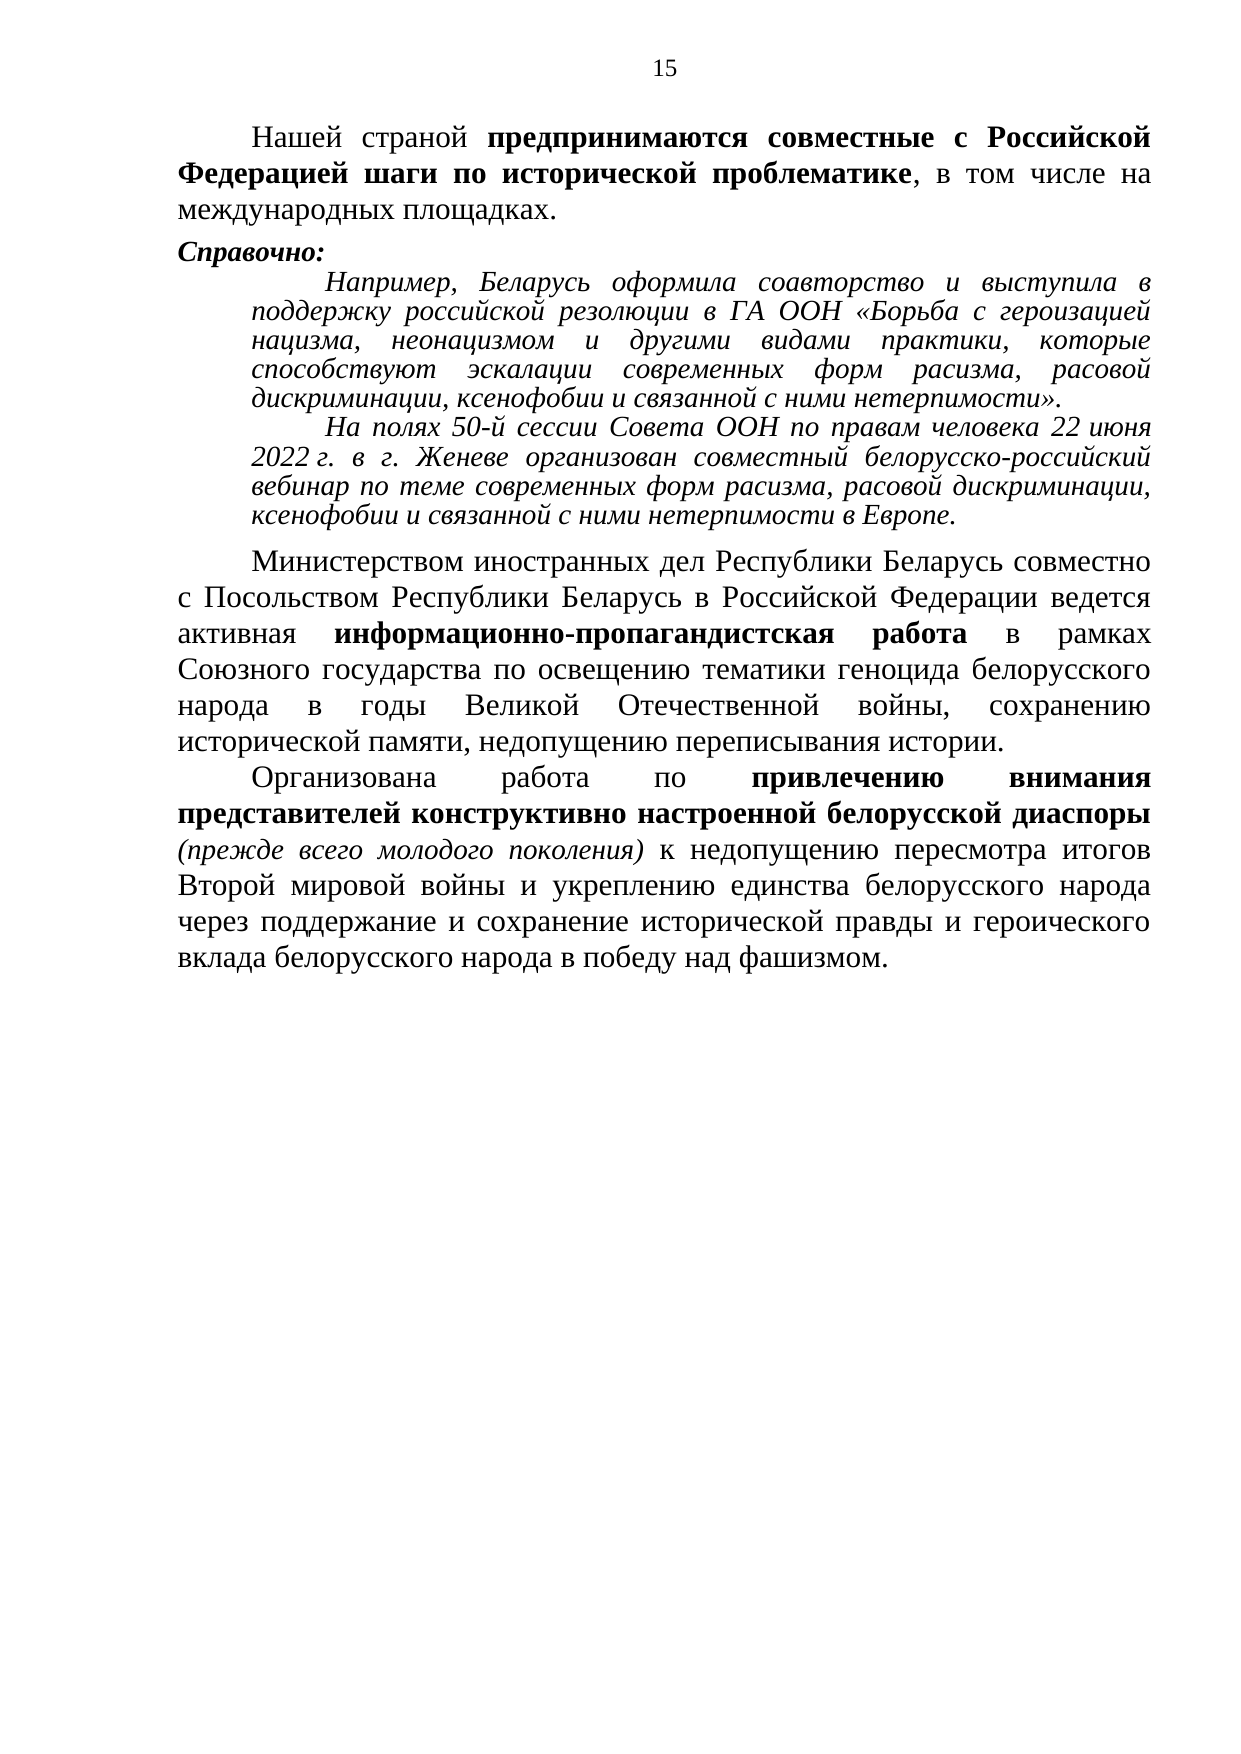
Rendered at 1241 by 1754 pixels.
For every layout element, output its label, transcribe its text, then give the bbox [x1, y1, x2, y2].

text Организована работа по привлечению внимания представителей конструктивно настроенной белорусской диаспоры (прежде всего молодого поколения) к недопущению пересмотра итогов Второй мировой войны и укреплению единства белорусского народа через поддержание и сохранение исторической правды и героического вклада белорусского народа в победу над фашизмом. [177, 758, 1152, 974]
text Например, Беларусь оформила соавторство и выступила в поддержку российской резолюции в ГА ООН «Борьба с героизацией нацизма, неонацизмом и другими видами практики, которые способствуют эскалации современных форм расизма, расовой дискриминации, ксенофобии и связанной с ними нетерпимости». [251, 268, 1152, 413]
text Министерством иностранных дел Республики Беларусь совместно с Посольством Республики Беларусь в Российской Федерации ведется активная информационно-пропагандистская работа в рамках Союзного государства по освещению тематики геноцида белорусского народа в годы Великой Отечественной войны, сохранению исторической памяти, недопущению переписывания истории. [177, 543, 1152, 758]
text Справочно: [177, 238, 1152, 268]
text Нашей страной предпринимаются совместные с Российской Федерацией шаги по исторической проблематике, в том числе на международных площадках. [177, 118, 1152, 226]
text На полях 50-й сессии Совета ООН по правам человека 22 июня 2022 г. в г. Женеве организован совместный белорусско-российский вебинар по теме современных форм расизма, расовой дискриминации, ксенофобии и связанной с ними нетерпимости в Европе. [251, 413, 1152, 530]
